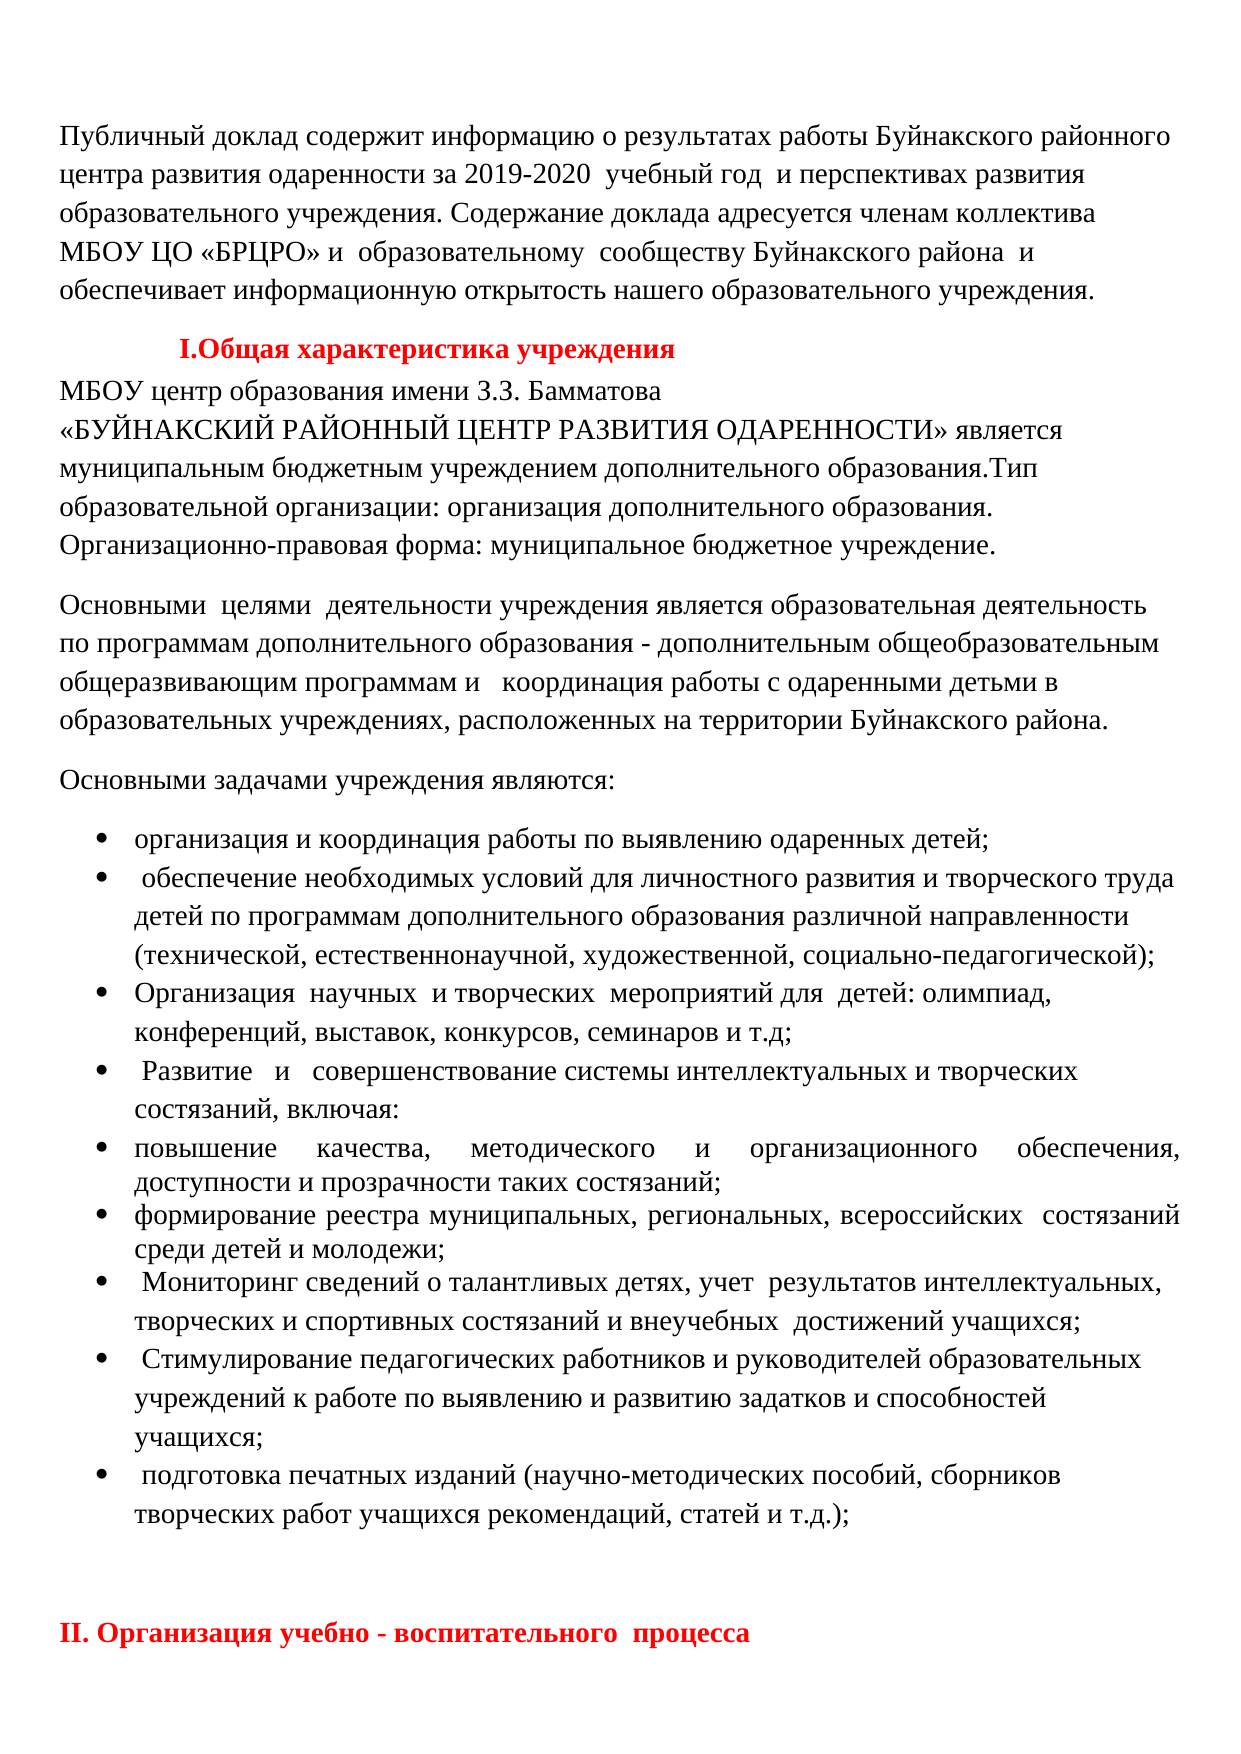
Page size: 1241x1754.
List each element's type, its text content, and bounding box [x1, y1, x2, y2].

list обеспечение необходимых условий для личностного развития и творческого труда детей по программам дополнительного образования различной направленности (технической, естественнонаучной, художественной, социально-педагогической); [97, 860, 1181, 971]
list повышение качества, методического и организационного обеспечения, доступности и прозрачности таких состязаний; [97, 1130, 1181, 1197]
list Мониторинг сведений о талантливых детях, учет результатов интеллектуальных, творческих и спортивных состязаний и внеучебных достижений учащихся; [97, 1264, 1181, 1337]
text МБОУ центр образования имени З.З. Бамматова «БУЙНАКСКИЙ РАЙОННЫЙ ЦЕНТР РАЗВИТИЯ ОДАРЕННОСТИ» является муниципальным бюджетным учреждением дополнительного образования.Тип образовательной организации: организация дополнительного образования. Организационно-правовая форма: муниципальное бюджетное учреждение. [59, 373, 1181, 561]
text Основными целями деятельности учреждения является образовательная деятельность по программам дополнительного образования - дополнительным общеобразовательным общеразвивающим программам и координация работы с одаренными детьми в образовательных учреждениях, расположенных на территории Буйнакского района. [59, 587, 1181, 736]
text Публичный доклад содержит информацию о результатах работы Буйнакского районного центра развития одаренности за 2019-2020 учебный год и перспективах развития образовательного учреждения. Содержание доклада адресуется членам коллектива МБОУ ЦО «БРЦРО» и образовательному сообществу Буйнакского района и обеспечивает информационную открытость нашего образовательного учреждения. [59, 118, 1181, 306]
list Организация научных и творческих мероприятий для детей: олимпиад, конференций, выставок, конкурсов, семинаров и т.д; [97, 976, 1181, 1048]
list организация и координация работы по выявлению одаренных детей; [97, 821, 1181, 855]
list формирование реестра муниципальных, региональных, всероссийских состязаний среди детей и молодежи; [97, 1197, 1181, 1264]
list I.Общая характеристика учреждения [172, 332, 1181, 365]
list Стимулирование педагогических работников и руководителей образовательных учреждений к работе по выявлению и развитию задатков и способностей учащихся; [97, 1342, 1181, 1452]
text II. Организация учебно - воспитательного процесса [59, 1615, 1181, 1648]
text Основными задачами учреждения являются: [59, 762, 1181, 795]
list подготовка печатных изданий (научно-методических пособий, сборников творческих работ учащихся рекомендаций, статей и т.д.); [97, 1457, 1181, 1529]
list Развитие и совершенствование системы интеллектуальных и творческих состязаний, включая: [97, 1053, 1181, 1125]
